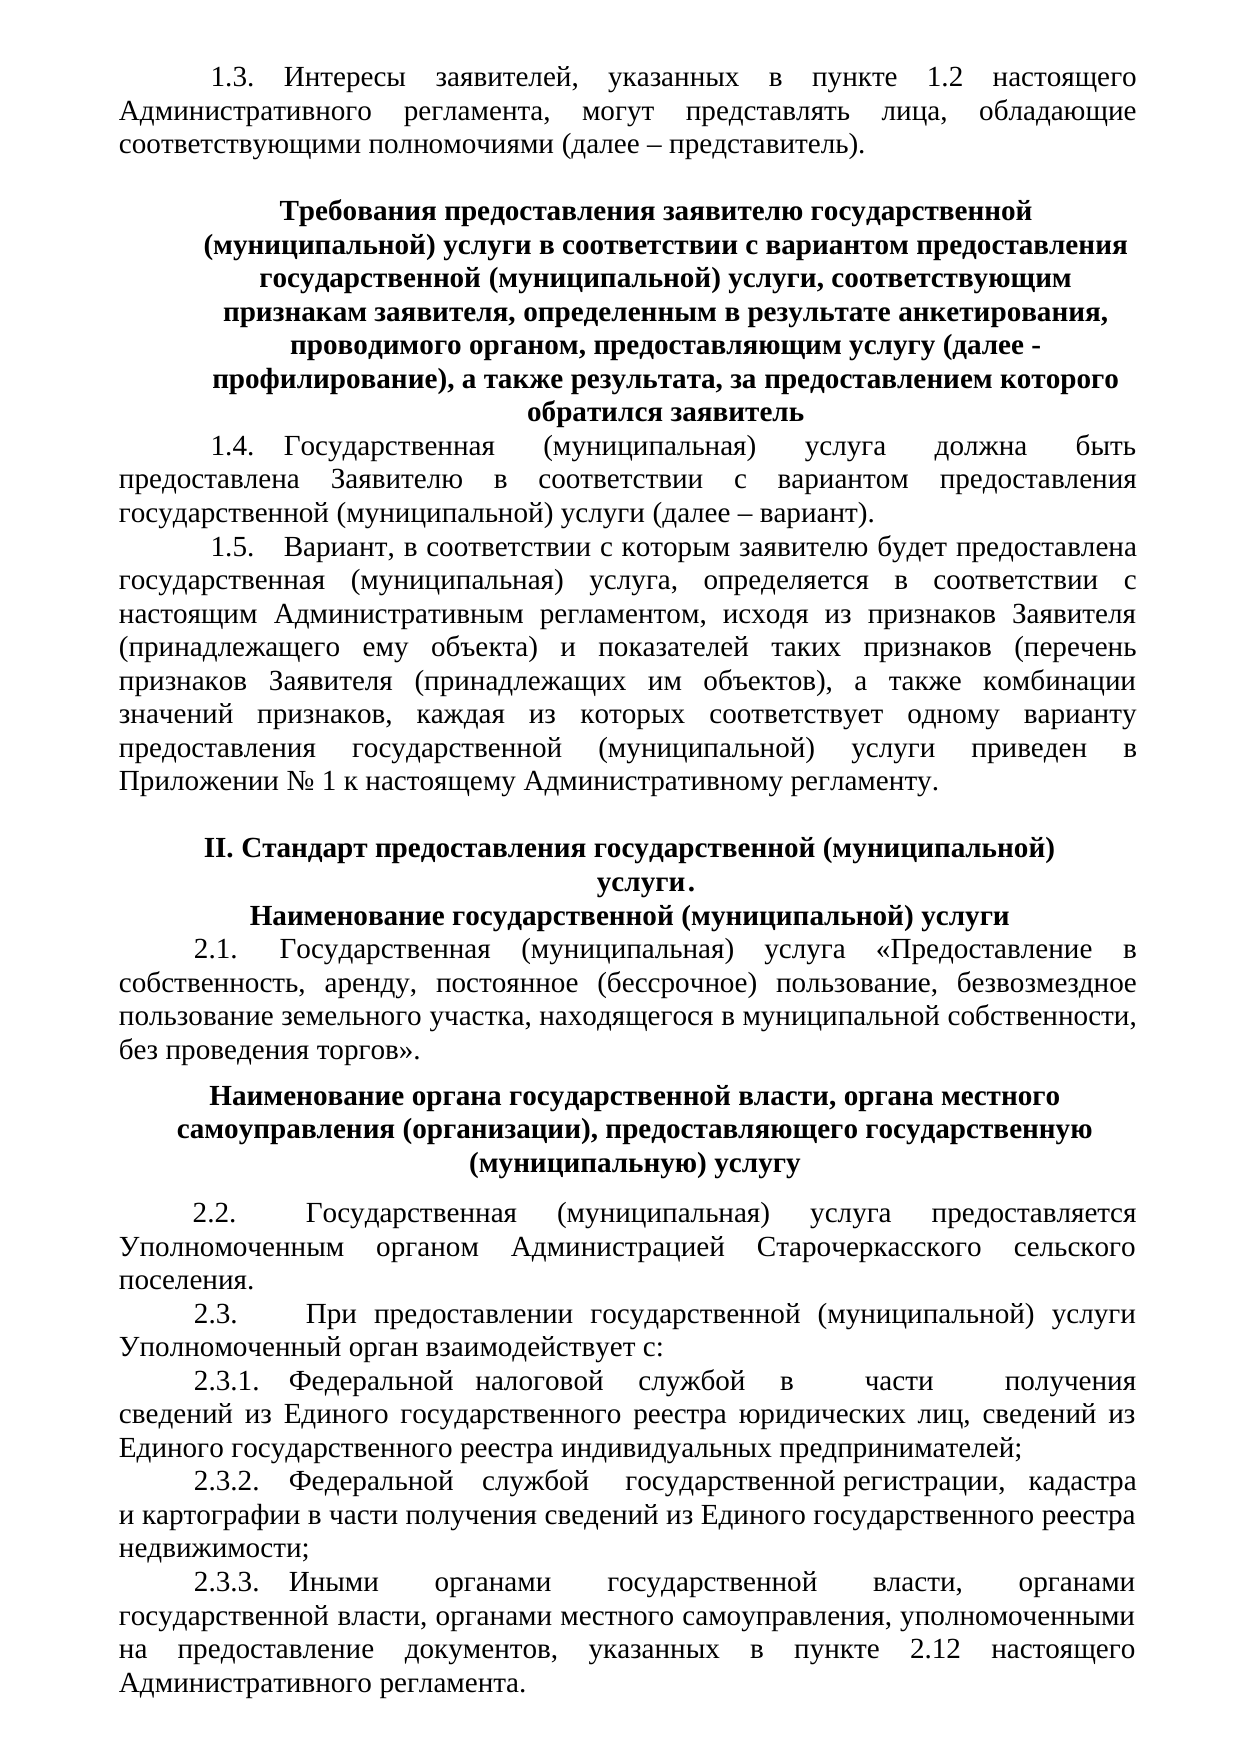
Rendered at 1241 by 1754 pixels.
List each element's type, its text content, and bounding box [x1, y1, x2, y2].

subtitle Требования предоставления заявителю государственной (муниципальной) услуги в соответствии с вариантом предоставления государственной (муниципальной) услуги, соответствующим признакам заявителя, определенным в результате анкетирования, проводимого органом, предоставляющим услугу (далее - профилирование), а также результата, за предоставлением которого обратился заявитель [181, 193, 1131, 428]
text самоуправления (организации), предоставляющего государственную (муниципальную) услугу [132, 1111, 1138, 1178]
list Государственная (муниципальная) услуга «Предоставление в собственность, аренду, постоянное (бессрочное) пользование, безвозмездное пользование земельного участка, находящегося в муниципальной собственности, без проведения торгов». [119, 931, 1137, 1065]
subtitle Стандарт предоставления государственной (муниципальной) услуги . [169, 831, 1090, 898]
list Федеральной службой государственной регистрации, кадастра и картографии в части получения сведений из Единого государственного реестра недвижимости; [119, 1463, 1137, 1564]
list Федеральной налоговой службой в части получения сведений из Единого государственного реестра юридических лиц, сведений из Единого государственного реестра индивидуальных предпринимателей; [119, 1363, 1136, 1463]
list При предоставлении государственной (муниципальной) услуги Уполномоченный орган взаимодействует с: [119, 1296, 1136, 1363]
subtitle Наименование органа государственной власти, органа местного [132, 1078, 1137, 1111]
list Государственная (муниципальная) услуга должна быть предоставлена Заявителю в соответствии с вариантом предоставления государственной (муниципальной) услуги (далее – вариант). [119, 428, 1137, 529]
list Иными органами государственной власти, органами государственной власти, органами местного самоуправления, уполномоченными на предоставление документов, указанных в пункте 2.12 настоящего Административного регламента. [119, 1564, 1136, 1698]
list Интересы заявителей, указанных в пункте 1.2 настоящего Административного регламента, могут представлять лица, обладающие соответствующими полномочиями (далее – представитель). [119, 59, 1137, 160]
subtitle Наименование государственной (муниципальной) услуги [169, 898, 1090, 931]
list Вариант, в соответствии с которым заявителю будет предоставлена государственная (муниципальная) услуга, определяется в соответствии с настоящим Административным регламентом, исходя из признаков Заявителя (принадлежащего ему объекта) и показателей таких признаков (перечень признаков Заявителя (принадлежащих им объектов), а также комбинации значений признаков, каждая из которых соответствует одному варианту предоставления государственной (муниципальной) услуги приведен в Приложении № 1 к настоящему Административному регламенту. [119, 529, 1137, 797]
list Государственная (муниципальная) услуга предоставляется Уполномоченным органом Администрацией Старочеркасского сельского поселения. [119, 1195, 1136, 1296]
